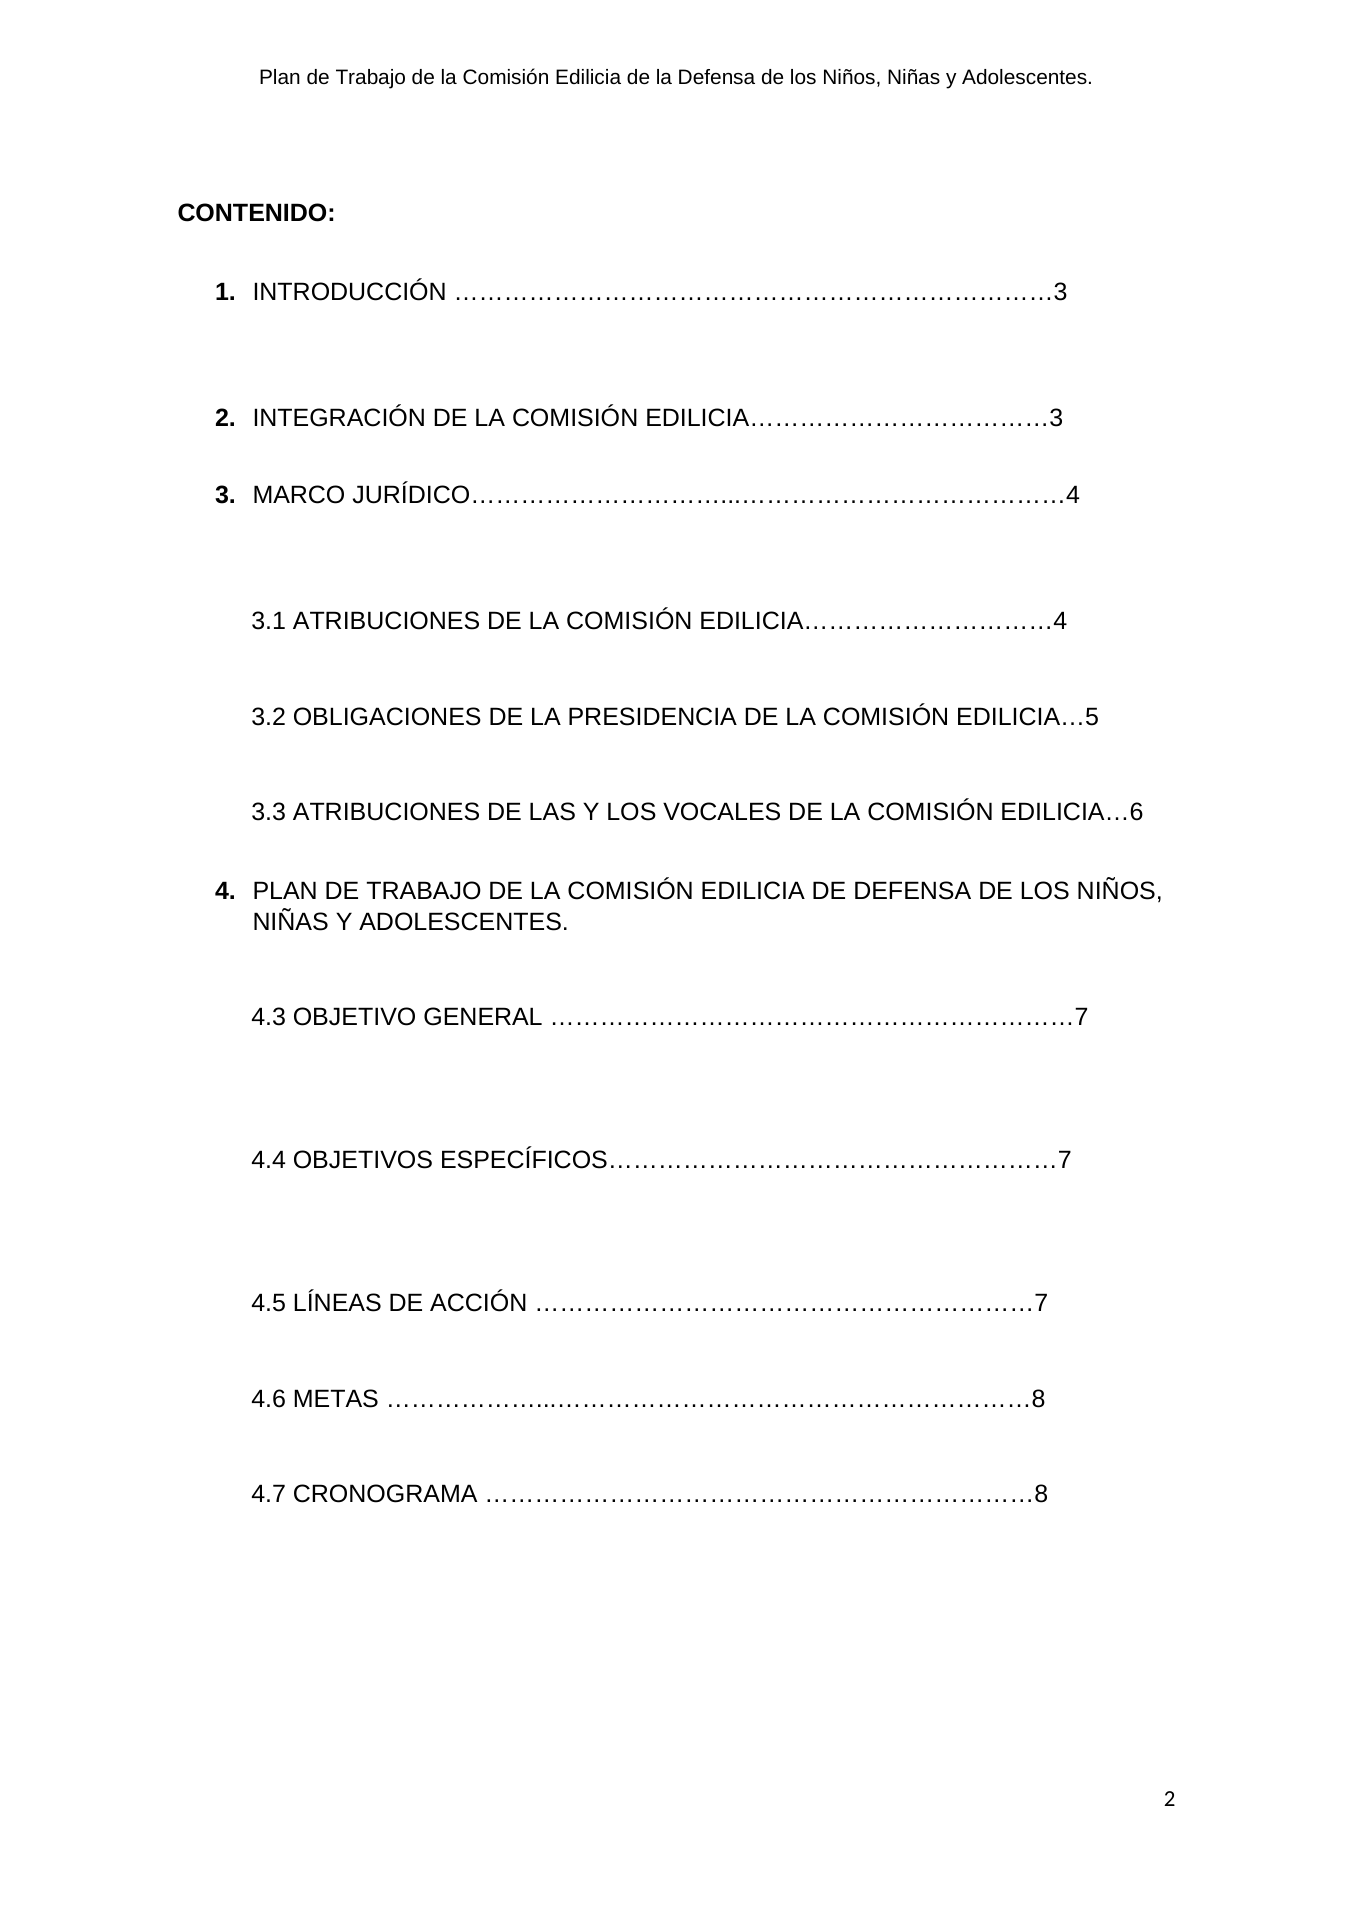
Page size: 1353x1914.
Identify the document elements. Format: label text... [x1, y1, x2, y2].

text 3.3 ATRIBUCIONES DE LAS Y LOS VOCALES DE LA COMISIÓN EDILICIA…6 [251, 797, 1175, 826]
list MARCO JURÍDICO…………………………...…………………………………4 [215, 480, 1175, 508]
list INTEGRACIÓN DE LA COMISIÓN EDILICIA………………………………3 [215, 403, 1175, 432]
text 3.1 ATRIBUCIONES DE LA COMISIÓN EDILICIA…………………………4 [251, 606, 1175, 635]
text 4.5 LÍNEAS DE ACCIÓN ……………………………………………………7 [177, 1288, 1175, 1317]
text 4.7 CRONOGRAMA …………………………………………………………8 [177, 1479, 1175, 1508]
list INTRODUCCIÓN ………………………………………………………………3 [215, 277, 1175, 306]
subtitle CONTENIDO: [177, 198, 1175, 227]
text 4.4 OBJETIVOS ESPECÍFICOS………………………………………………7 [177, 1145, 1175, 1174]
text 4.3 OBJETIVO GENERAL ………………………………………………………7 [177, 1002, 1175, 1031]
list PLAN DE TRABAJO DE LA COMISIÓN EDILICIA DE DEFENSA DE LOS NIÑOS, NIÑAS Y ADOLESCENTES. [215, 876, 1175, 936]
text 4.6 METAS ………………...…………………………………………………8 [177, 1384, 1175, 1413]
text 3.2 OBLIGACIONES DE LA PRESIDENCIA DE LA COMISIÓN EDILICIA…5 [251, 702, 1175, 730]
